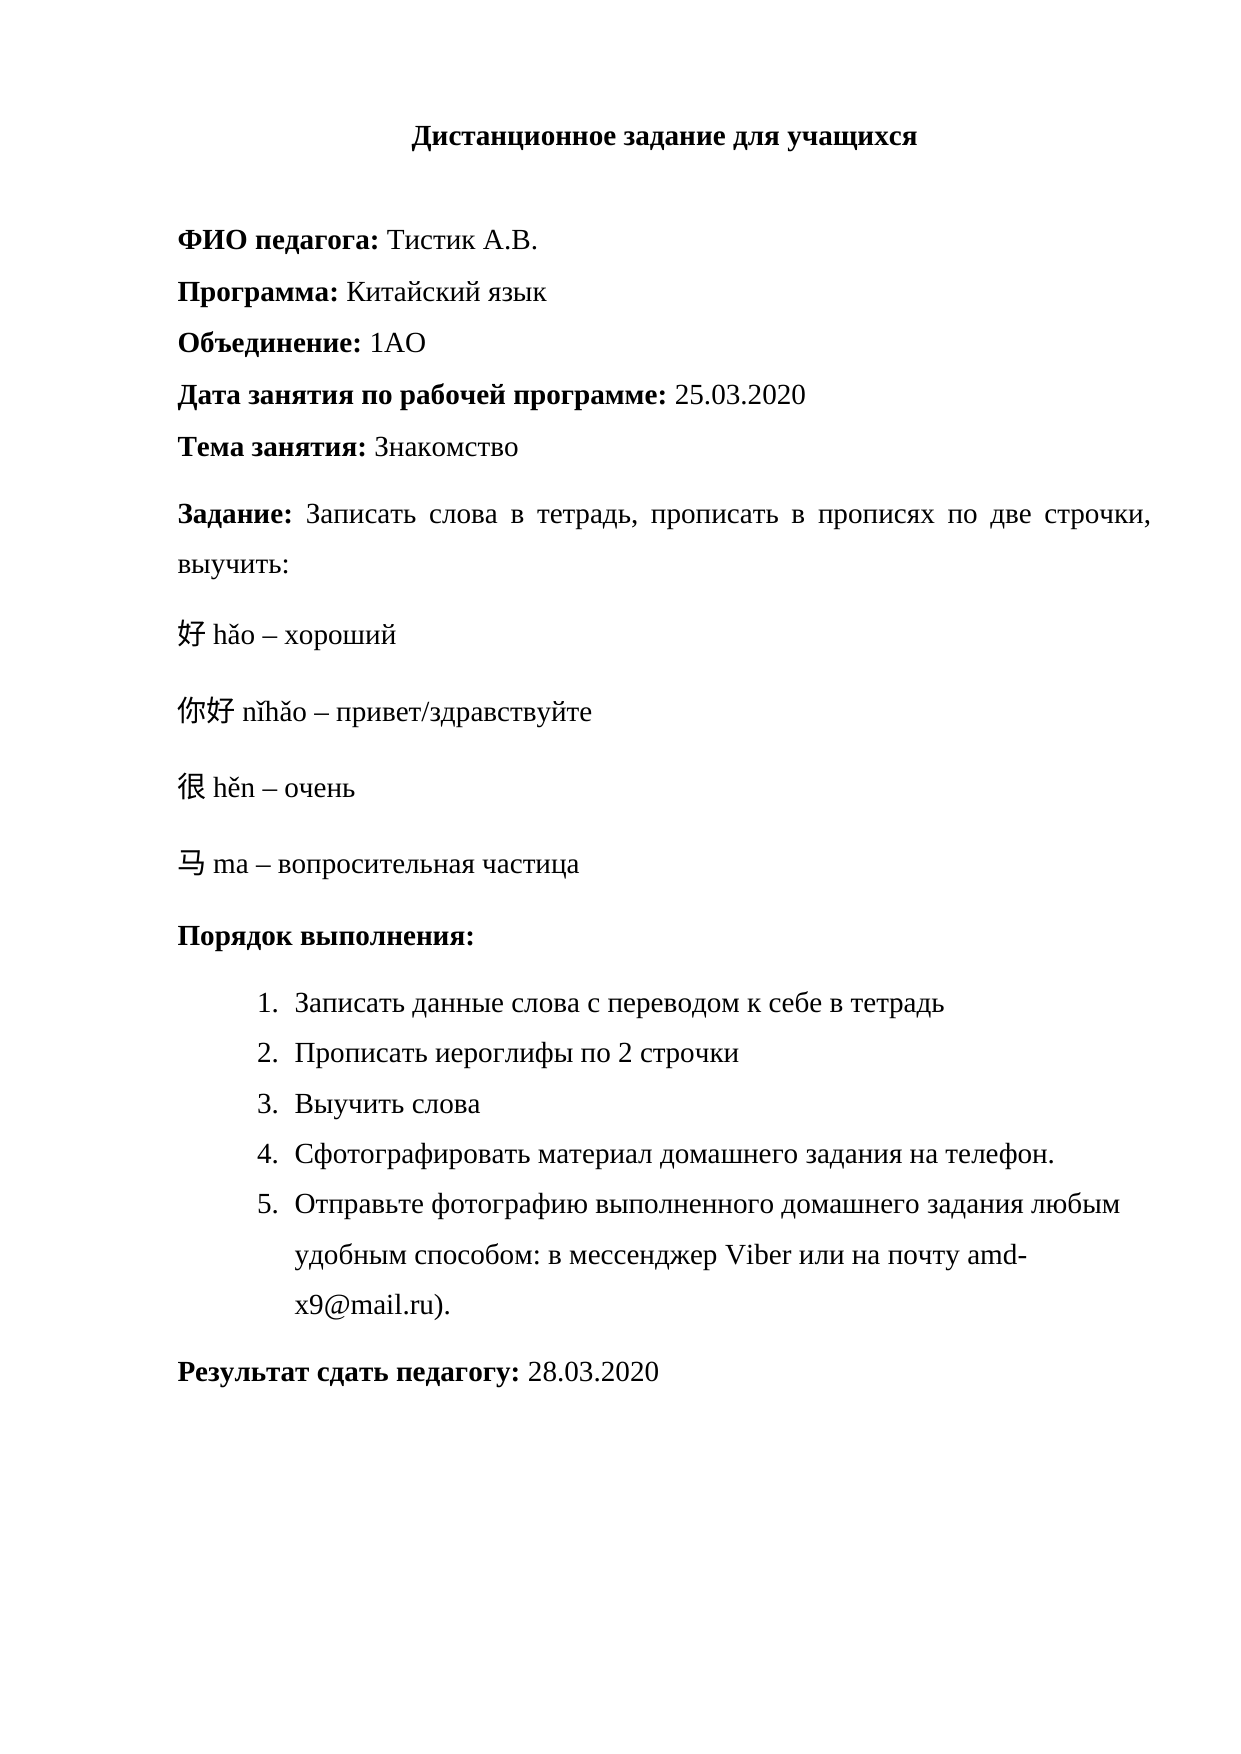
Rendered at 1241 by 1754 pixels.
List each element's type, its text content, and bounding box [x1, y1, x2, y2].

text 很 hěn – очень [177, 766, 1152, 806]
text Тема занятия: Знакомство [177, 429, 1152, 463]
text ФИО педагога: Тистик А.В. [177, 222, 1152, 255]
list Прописать иероглифы по 2 строчки [257, 1036, 1152, 1069]
list Сфотографировать материал домашнего задания на телефон. [257, 1136, 1152, 1170]
text Программа: Китайский язык [177, 274, 1152, 307]
list Отправьте фотографию выполненного домашнего задания любым удобным способом: в мессенджер Viber или на почту amd-x9@mail.ru). [257, 1186, 1152, 1321]
text Результат сдать педагогу: 28.03.2020 [177, 1354, 1152, 1388]
text 马 ma – вопросительная частица [177, 842, 1152, 882]
text Объединение: 1АО [177, 326, 1152, 359]
text 你好 nǐhǎo – привет/здравствуйте [177, 690, 1152, 729]
text Дата занятия по рабочей программе: 25.03.2020 [177, 377, 1152, 411]
text Порядок выполнения: [177, 918, 1152, 952]
text Дистанционное задание для учащихся [177, 118, 1152, 152]
text 好 hǎo – хороший [177, 614, 1152, 653]
list Записать данные слова с переводом к себе в тетрадь [257, 985, 1152, 1019]
list Выучить слова [257, 1086, 1152, 1119]
text Задание: Записать слова в тетрадь, прописать в прописях по две строчки, выучить: [177, 496, 1152, 580]
